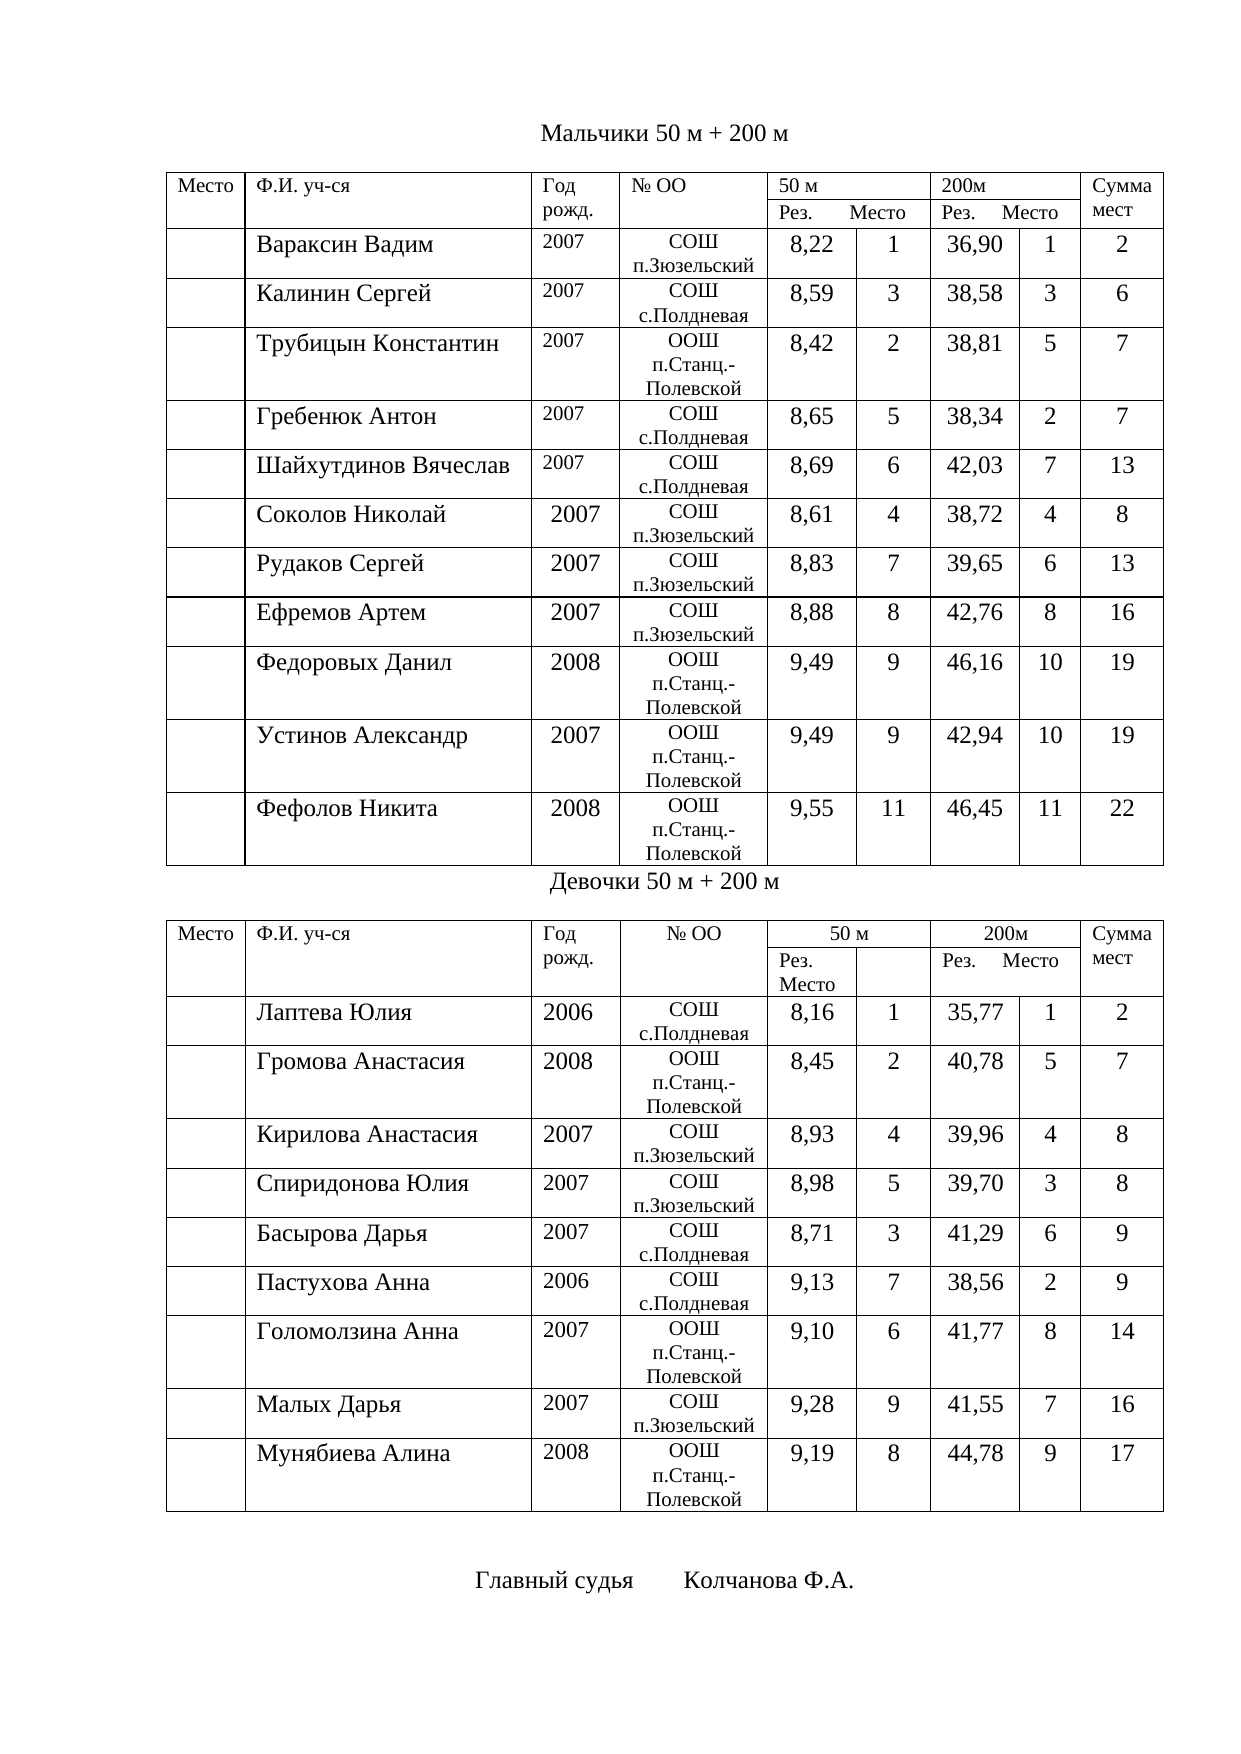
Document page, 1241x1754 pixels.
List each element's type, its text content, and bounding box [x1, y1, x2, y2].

table_cell Басырова Дарья [246, 1218, 531, 1266]
table_cell 11 [1020, 793, 1080, 865]
table_cell Малых Дарья [246, 1389, 531, 1437]
table_cell [167, 401, 244, 449]
table_cell [167, 647, 244, 719]
table_cell 11 [857, 793, 930, 865]
table_cell 6 [1020, 1218, 1080, 1266]
table_cell Шайхутдинов Вячеслав [246, 450, 531, 498]
table_cell 9,13 [768, 1267, 856, 1315]
table_cell 9 [857, 1389, 930, 1437]
table_cell 1 [857, 229, 930, 277]
table_cell [167, 328, 244, 400]
table_cell 7 [1081, 1046, 1163, 1118]
table_cell 2007 [532, 450, 619, 498]
table_cell 4 [1020, 499, 1080, 547]
table_cell [167, 1389, 245, 1437]
table_cell 19 [1081, 647, 1163, 719]
table_cell 8,22 [768, 229, 856, 277]
table_cell 2006 [532, 997, 620, 1045]
table_header 50 м [768, 173, 930, 198]
table_cell 7 [1020, 1389, 1080, 1437]
table_cell Вараксин Вадим [246, 229, 531, 277]
table_cell 3 [857, 279, 930, 327]
table_cell 2007 [532, 1169, 620, 1217]
table_cell 8 [1081, 1169, 1163, 1217]
table_cell [857, 948, 930, 996]
table_cell 19 [1081, 720, 1163, 792]
table_header Ф.И. уч-ся [246, 173, 531, 228]
table_cell 2007 [532, 720, 619, 792]
table_cell [167, 1119, 245, 1167]
table_cell 35,77 [931, 997, 1019, 1045]
table_cell СОШ с.Полдневая [621, 997, 767, 1045]
table_cell 2 [857, 1046, 930, 1118]
text Девочки 50 м + 200 м [177, 866, 1152, 895]
table_cell 9 [1020, 1439, 1080, 1511]
table_cell Кирилова Анастасия [246, 1119, 531, 1167]
table_cell 2008 [532, 647, 619, 719]
table_cell 3 [1020, 279, 1080, 327]
table_cell Рез. Место [768, 200, 930, 228]
table_cell СОШ п.Зюзельский [621, 1389, 767, 1437]
table_cell Гребенюк Антон [246, 401, 531, 449]
table_cell СОШ с.Полдневая [620, 450, 767, 498]
table_header № ОО [620, 173, 767, 228]
table_cell 38,72 [931, 499, 1019, 547]
table_header Год рожд. [532, 173, 619, 228]
table_cell 39,65 [931, 548, 1019, 596]
table_cell 8 [1081, 1119, 1163, 1167]
table_cell [167, 1046, 245, 1118]
table_cell 41,29 [931, 1218, 1019, 1266]
table_cell Соколов Николай [246, 499, 531, 547]
table_header Сумма мест [1081, 921, 1163, 996]
table_cell ООШ п.Станц.-Полевской [621, 1316, 767, 1388]
table_cell 8,98 [768, 1169, 856, 1217]
table_cell [167, 1218, 245, 1266]
table_cell [167, 793, 244, 865]
table_cell 8,59 [768, 279, 856, 327]
table_cell 5 [857, 1169, 930, 1217]
table_cell 7 [857, 1267, 930, 1315]
table_cell 8 [1081, 499, 1163, 547]
table_cell 7 [1081, 401, 1163, 449]
table_cell 7 [857, 548, 930, 596]
table_cell 2 [1081, 229, 1163, 277]
table_cell [167, 279, 244, 327]
table_cell 46,45 [931, 793, 1019, 865]
table_cell 2007 [532, 1218, 620, 1266]
table_cell 2 [1081, 997, 1163, 1045]
table_header Год рожд. [532, 921, 620, 996]
table_cell 44,78 [931, 1439, 1019, 1511]
table_cell 9 [1081, 1218, 1163, 1266]
table_header № ОО [621, 921, 767, 996]
table_cell 4 [857, 1119, 930, 1167]
table_cell 8,83 [768, 548, 856, 596]
table_cell 8 [857, 1439, 930, 1511]
table_cell 2008 [532, 793, 619, 865]
table_cell [167, 1439, 245, 1511]
table_header 200м [931, 173, 1080, 198]
table_cell 5 [857, 401, 930, 449]
table_cell 42,76 [931, 598, 1019, 646]
table_cell ООШ п.Станц.-Полевской [620, 793, 767, 865]
table_cell 16 [1081, 1389, 1163, 1437]
table_cell 38,58 [931, 279, 1019, 327]
table_cell [167, 1169, 245, 1217]
table_cell [167, 598, 244, 646]
table_cell 9,10 [768, 1316, 856, 1388]
table_cell 36,90 [931, 229, 1019, 277]
table_cell 2007 [532, 1389, 620, 1437]
table_cell 39,70 [931, 1169, 1019, 1217]
table_cell 8,45 [768, 1046, 856, 1118]
table_cell Громова Анастасия [246, 1046, 531, 1118]
table_cell 2007 [532, 401, 619, 449]
table_cell 7 [1081, 328, 1163, 400]
table_cell 3 [1020, 1169, 1080, 1217]
table_header Ф.И. уч-ся [246, 921, 531, 996]
table_cell 8 [1020, 1316, 1080, 1388]
table_cell 9 [857, 720, 930, 792]
table_cell 2007 [532, 279, 619, 327]
table_cell Фефолов Никита [246, 793, 531, 865]
table_cell 38,81 [931, 328, 1019, 400]
table_cell Рез. Место [931, 200, 1080, 228]
table_cell 9,49 [768, 647, 856, 719]
table_cell СОШ п.Зюзельский [620, 229, 767, 277]
table_cell Устинов Александр [246, 720, 531, 792]
table_header 50 м [768, 921, 930, 947]
table_cell [167, 1316, 245, 1388]
table_cell 7 [1020, 450, 1080, 498]
table_cell Трубицын Константин [246, 328, 531, 400]
table_cell Голомолзина Анна [246, 1316, 531, 1388]
table_cell [167, 499, 244, 547]
table_cell 2 [1020, 401, 1080, 449]
table_cell СОШ с.Полдневая [620, 401, 767, 449]
table_cell 9 [1081, 1267, 1163, 1315]
table_cell 8,65 [768, 401, 856, 449]
table_cell СОШ с.Полдневая [621, 1267, 767, 1315]
text Мальчики 50 м + 200 м [177, 118, 1152, 147]
table_cell 2007 [532, 598, 619, 646]
table_cell [167, 548, 244, 596]
table_cell [167, 1267, 245, 1315]
table_cell 1 [1020, 229, 1080, 277]
table_cell 8,71 [768, 1218, 856, 1266]
table_cell 46,16 [931, 647, 1019, 719]
table_cell ООШ п.Станц.-Полевской [621, 1439, 767, 1511]
table_cell 8,93 [768, 1119, 856, 1167]
table_cell 8,42 [768, 328, 856, 400]
table_cell 38,34 [931, 401, 1019, 449]
table_cell 9 [857, 647, 930, 719]
table_cell ООШ п.Станц.-Полевской [620, 647, 767, 719]
table_cell 42,03 [931, 450, 1019, 498]
table_cell Рудаков Сергей [246, 548, 531, 596]
table_cell Пастухова Анна [246, 1267, 531, 1315]
table_cell 2007 [532, 499, 619, 547]
table_cell 1 [1020, 997, 1080, 1045]
table_cell 4 [857, 499, 930, 547]
table_cell 22 [1081, 793, 1163, 865]
table_header Сумма мест [1081, 173, 1163, 228]
table_cell СОШ п.Зюзельский [620, 548, 767, 596]
table_cell [167, 720, 244, 792]
table_cell ООШ п.Станц.-Полевской [621, 1046, 767, 1118]
table_cell [167, 450, 244, 498]
table_cell Ефремов Артем [246, 598, 531, 646]
table_cell 2006 [532, 1267, 620, 1315]
table_cell [167, 229, 244, 277]
table_cell 2008 [532, 1439, 620, 1511]
table_cell 9,49 [768, 720, 856, 792]
table_cell 8 [857, 598, 930, 646]
table_cell 41,55 [931, 1389, 1019, 1437]
table_cell 8,69 [768, 450, 856, 498]
table_cell 2 [1020, 1267, 1080, 1315]
table_cell 8,61 [768, 499, 856, 547]
table_cell СОШ с.Полдневая [620, 279, 767, 327]
table_cell 41,77 [931, 1316, 1019, 1388]
table_cell 2007 [532, 328, 619, 400]
table_header Место [167, 921, 245, 996]
table_cell ООШ п.Станц.-Полевской [620, 720, 767, 792]
table_cell СОШ п.Зюзельский [620, 499, 767, 547]
table_cell Калинин Сергей [246, 279, 531, 327]
table_cell 4 [1020, 1119, 1080, 1167]
table_cell ООШ п.Станц.-Полевской [620, 328, 767, 400]
table_cell СОШ п.Зюзельский [621, 1119, 767, 1167]
table_cell СОШ п.Зюзельский [621, 1169, 767, 1217]
table_cell СОШ п.Зюзельский [620, 598, 767, 646]
table_cell 17 [1081, 1439, 1163, 1511]
table_cell 5 [1020, 328, 1080, 400]
table_cell 8,16 [768, 997, 856, 1045]
table_cell 2008 [532, 1046, 620, 1118]
table_cell 8 [1020, 598, 1080, 646]
table_cell 2007 [532, 1316, 620, 1388]
table_header Место [167, 173, 244, 228]
table_cell 2007 [532, 548, 619, 596]
table_cell 2007 [532, 1119, 620, 1167]
table_cell 5 [1020, 1046, 1080, 1118]
table_cell Рез. Место [931, 948, 1080, 996]
table_cell Лаптева Юлия [246, 997, 531, 1045]
table_cell 9,19 [768, 1439, 856, 1511]
table_cell 39,96 [931, 1119, 1019, 1167]
table_cell 6 [857, 450, 930, 498]
table_cell 38,56 [931, 1267, 1019, 1315]
table_cell 40,78 [931, 1046, 1019, 1118]
table_cell 42,94 [931, 720, 1019, 792]
table_cell 2007 [532, 229, 619, 277]
table_cell 14 [1081, 1316, 1163, 1388]
table_cell 6 [857, 1316, 930, 1388]
table_cell 13 [1081, 450, 1163, 498]
table_cell 3 [857, 1218, 930, 1266]
table_cell 9,55 [768, 793, 856, 865]
table_cell [167, 997, 245, 1045]
table_cell 16 [1081, 598, 1163, 646]
table_cell 6 [1081, 279, 1163, 327]
table_header 200м [931, 921, 1080, 947]
table_cell Мунябиева Алина [246, 1439, 531, 1511]
table_cell Рез. Место [768, 948, 856, 996]
table_cell 10 [1020, 720, 1080, 792]
table_cell 13 [1081, 548, 1163, 596]
table_cell Спиридонова Юлия [246, 1169, 531, 1217]
table_cell 1 [857, 997, 930, 1045]
table_cell СОШ с.Полдневая [621, 1218, 767, 1266]
table_cell 8,88 [768, 598, 856, 646]
table_cell 6 [1020, 548, 1080, 596]
table_cell 10 [1020, 647, 1080, 719]
table_cell 9,28 [768, 1389, 856, 1437]
table_cell 2 [857, 328, 930, 400]
text Главный судья Колчанова Ф.А. [177, 1565, 1152, 1593]
table_cell Федоровых Данил [246, 647, 531, 719]
